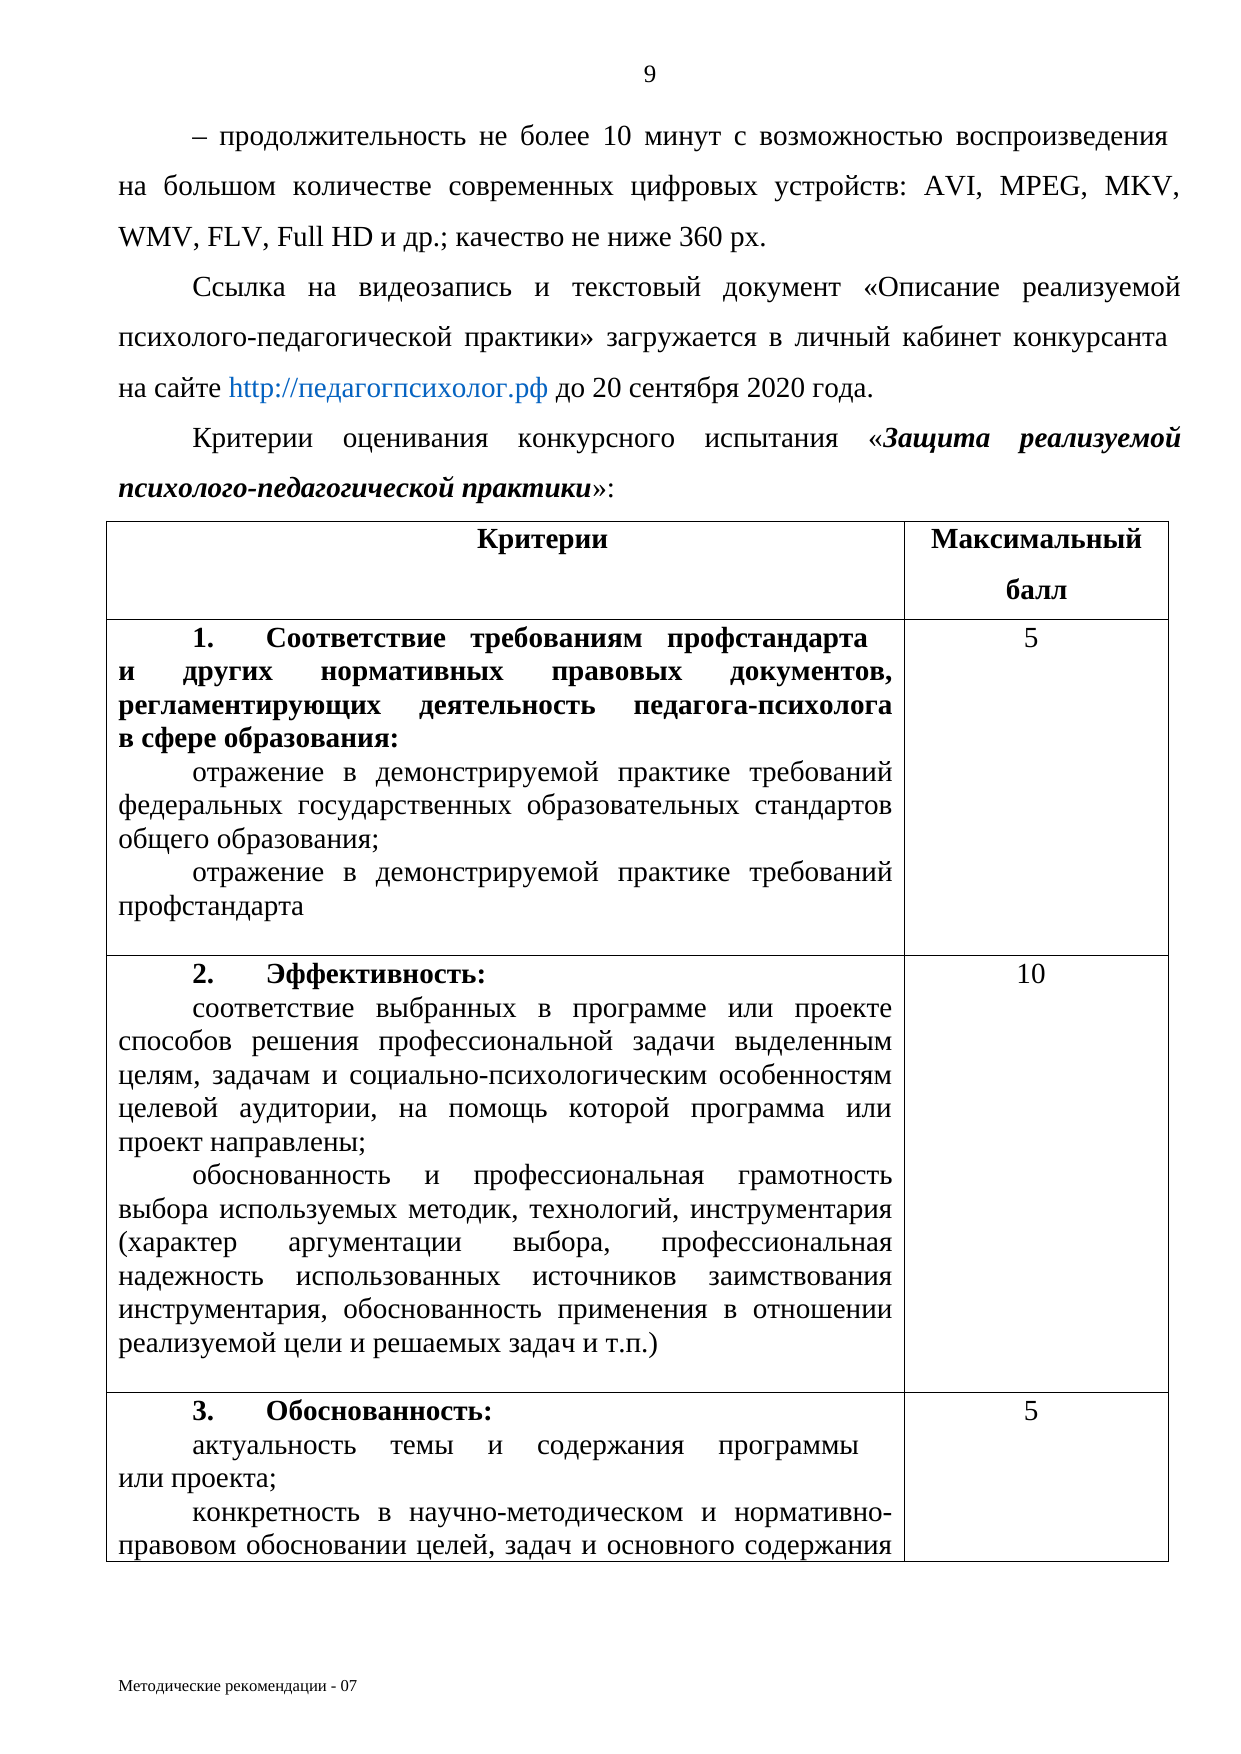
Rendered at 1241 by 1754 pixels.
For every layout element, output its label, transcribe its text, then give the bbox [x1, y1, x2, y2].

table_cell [107, 1393, 904, 1561]
table_cell Соответствие требованиям профстандарта и других нормативных правовых документов, регламентирующих деятельность педагога-психолога в сфере образования: отражение в демонстрируемой практике требований федеральных государственных образовательных стандартов общего образования; отражение в демонстрируемой практике требований профстандарта [107, 620, 904, 955]
table_header Максимальный балл [905, 522, 1168, 619]
text Ссылка на видеозапись и текстовый документ «Описание реализуемой психолого-педагогической практики» загружается в личный кабинет конкурсанта на сайте http://педагогпсихолог.рф до 20 сентября 2020 года. [118, 269, 1181, 403]
table_cell Эффективность: соответствие выбранных в программе или проекте способов решения профессиональной задачи выделенным целям, задачам и социально-психологическим особенностям целевой аудитории, на помощь которой программа или проект направлены; обоснованность и профессиональная грамотность выбора используемых методик, технологий, инструментария (характер аргументации выбора, профессиональная надежность использованных источников заимствования инструментария, обоснованность применения в отношении реализуемой цели и решаемых задач и т.п.) [107, 956, 904, 1392]
text Критерии оценивания конкурсного испытания «Защита реализуемой психолого-педагогической практики»: [118, 420, 1181, 504]
text – продолжительность не более 10 минут с возможностью воспроизведения на большом количестве современных цифровых устройств: AVI, MPEG, MKV, WMV, FLV, Full HD и др.; качество не ниже 360 px. [118, 118, 1181, 252]
table_cell 5 [905, 1393, 1168, 1561]
table_cell 5 [905, 620, 1168, 955]
table_cell 10 [905, 956, 1168, 1392]
table_header Критерии [107, 522, 904, 619]
